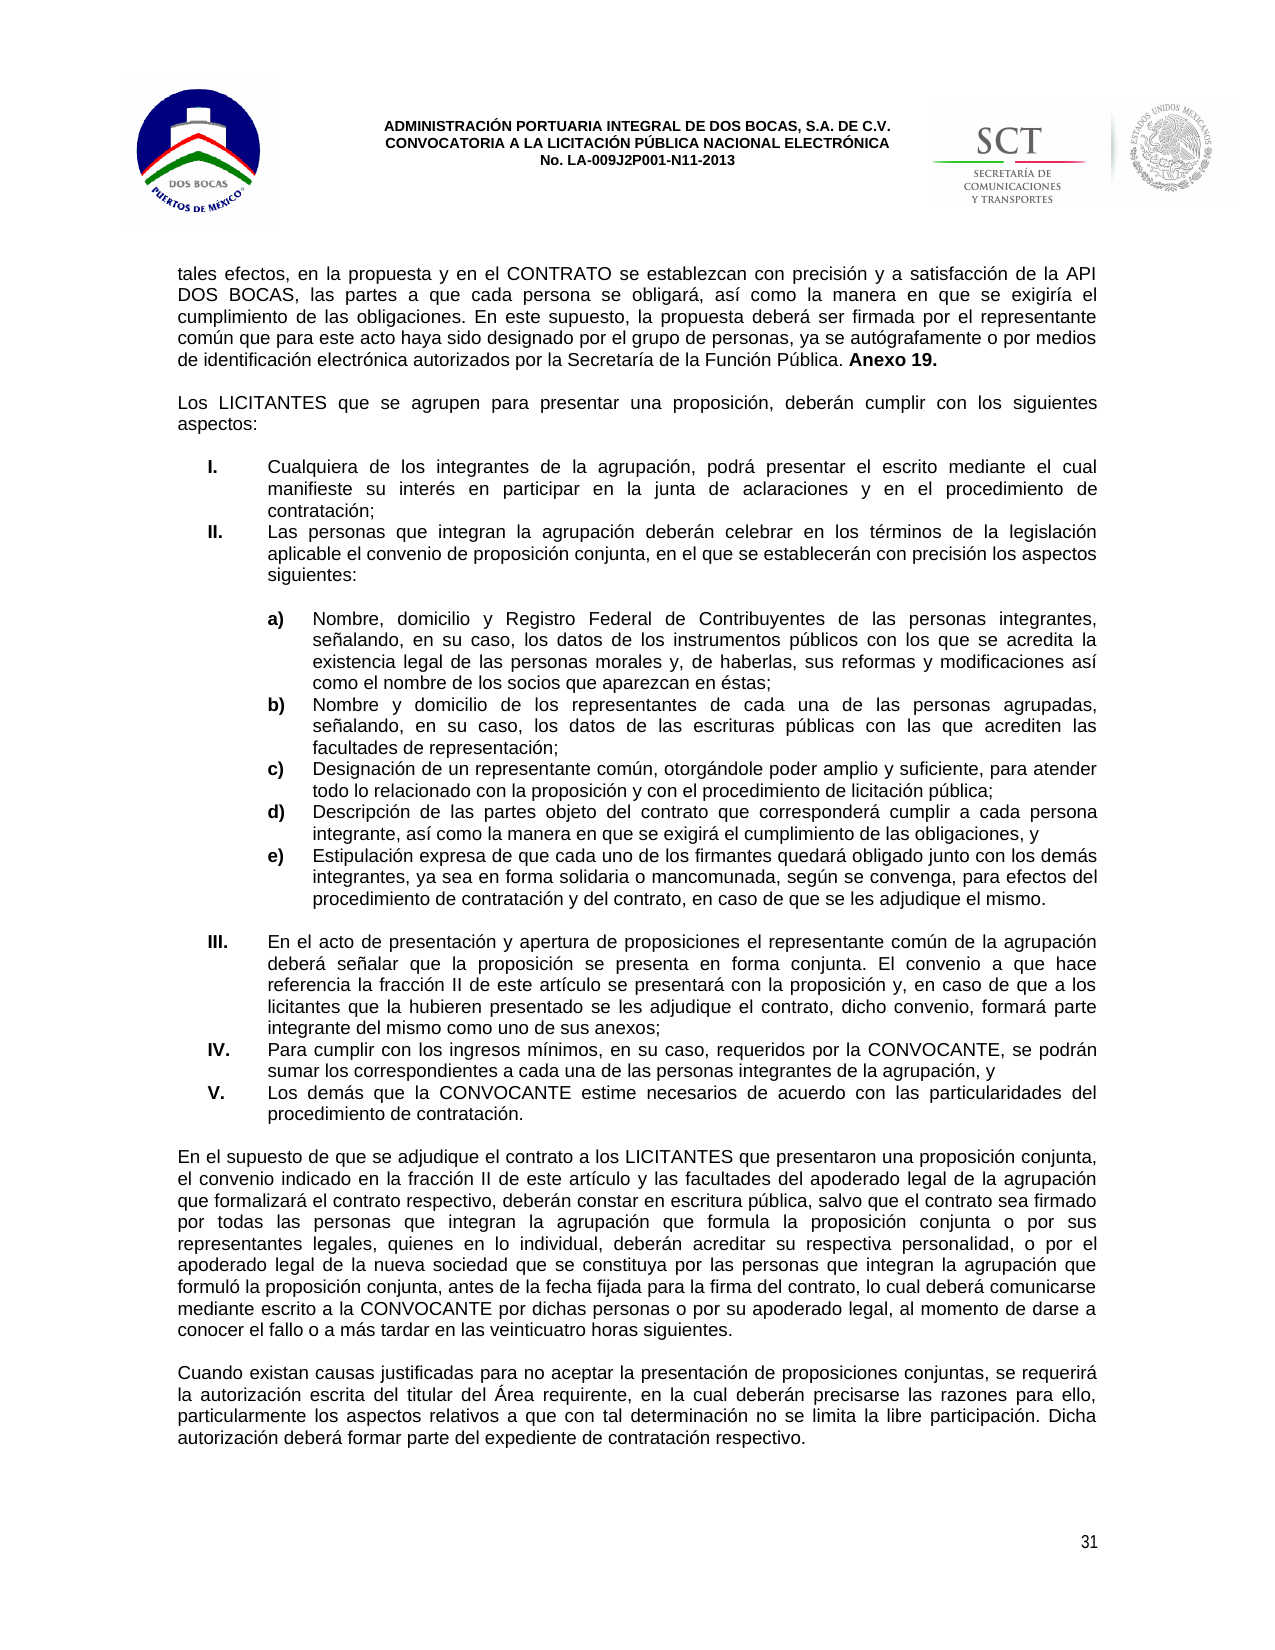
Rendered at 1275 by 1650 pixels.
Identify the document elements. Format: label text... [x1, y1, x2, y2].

text III. En el acto de presentación y apertura de proposiciones el representante común de la agrupación deberá señalar que la proposición se presenta en forma conjunta. El convenio a que hace referencia la fracción II de este artículo se presentará con la proposición y, en caso de que a los licitantes que la hubieren presentado se les adjudique el contrato, dicho convenio, formará parte integrante del mismo como uno de sus anexos; [207, 931, 1098, 1038]
text c) Designación de un representante común, otorgándole poder amplio y suficiente, para atender todo lo relacionado con la proposición y con el procedimiento de licitación pública; [267, 758, 1098, 801]
text d) Descripción de las partes objeto del contrato que corresponderá cumplir a cada persona integrante, así como la manera en que se exigirá el cumplimiento de las obligaciones, y [267, 801, 1098, 844]
text Cuando existan causas justificadas para no aceptar la presentación de proposiciones conjuntas, se requerirá la autorización escrita del titular del Área requirente, en la cual deberán precisarse las razones para ello, particularmente los aspectos relativos a que con tal determinación no se limita la libre participación. Dicha autorización deberá formar parte del expediente de contratación respectivo. [177, 1362, 1098, 1448]
picture [123, 75, 274, 226]
text II. Las personas que integran la agrupación deberán celebrar en los términos de la legislación aplicable el convenio de proposición conjunta, en el que se establecerán con precisión los aspectos siguientes: [207, 521, 1098, 586]
text b) Nombre y domicilio de los representantes de cada una de las personas agrupadas, señalando, en su caso, los datos de las escrituras públicas con las que acrediten las facultades de representación; [267, 693, 1098, 758]
text a) Nombre, domicilio y Registro Federal de Contribuyentes de las personas integrantes, señalando, en su caso, los datos de los instrumentos públicos con los que se acredita la existencia legal de las personas morales y, de haberlas, sus reformas y modificaciones así como el nombre de los socios que aparezcan en éstas; [267, 607, 1098, 693]
text e) Estipulación expresa de que cada uno de los firmantes quedará obligado junto con los demás integrantes, ya sea en forma solidaria o mancomunada, según se convenga, para efectos del procedimiento de contratación y del contrato, en caso de que se les adjudique el mismo. [267, 844, 1098, 909]
text I. Cualquiera de los integrantes de la agrupación, podrá presentar el escrito mediante el cual manifieste su interés en participar en la junta de aclaraciones y en el procedimiento de contratación; [207, 456, 1098, 521]
text IV. Para cumplir con los ingresos mínimos, en su caso, requeridos por la CONVOCANTE, se podrán sumar los correspondientes a cada una de las personas integrantes de la agrupación, y [207, 1038, 1098, 1082]
text V. Los demás que la CONVOCANTE estime necesarios de acuerdo con las particularidades del procedimiento de contratación. [207, 1082, 1098, 1125]
text En el supuesto de que se adjudique el contrato a los LICITANTES que presentaron una proposición conjunta, el convenio indicado en la fracción II de este artículo y las facultades del apoderado legal de la agrupación que formalizará el contrato respectivo, deberán constar en escritura pública, salvo que el contrato sea firmado por todas las personas que integran la agrupación que formula la proposición conjunta o por sus representantes legales, quienes en lo individual, deberán acreditar su respectiva personalidad, o por el apoderado legal de la nueva sociedad que se constituya por las personas que integran la agrupación que formuló la proposición conjunta, antes de la fecha fijada para la firma del contrato, lo cual deberá comunicarse mediante escrito a la CONVOCANTE por dichas personas o por su apoderado legal, al momento de darse a conocer el fallo o a más tardar en las veinticuatro horas siguientes. [177, 1146, 1098, 1340]
text Los LICITANTES que se agrupen para presentar una proposición, deberán cumplir con los siguientes aspectos: [177, 392, 1098, 435]
picture [929, 102, 1234, 207]
